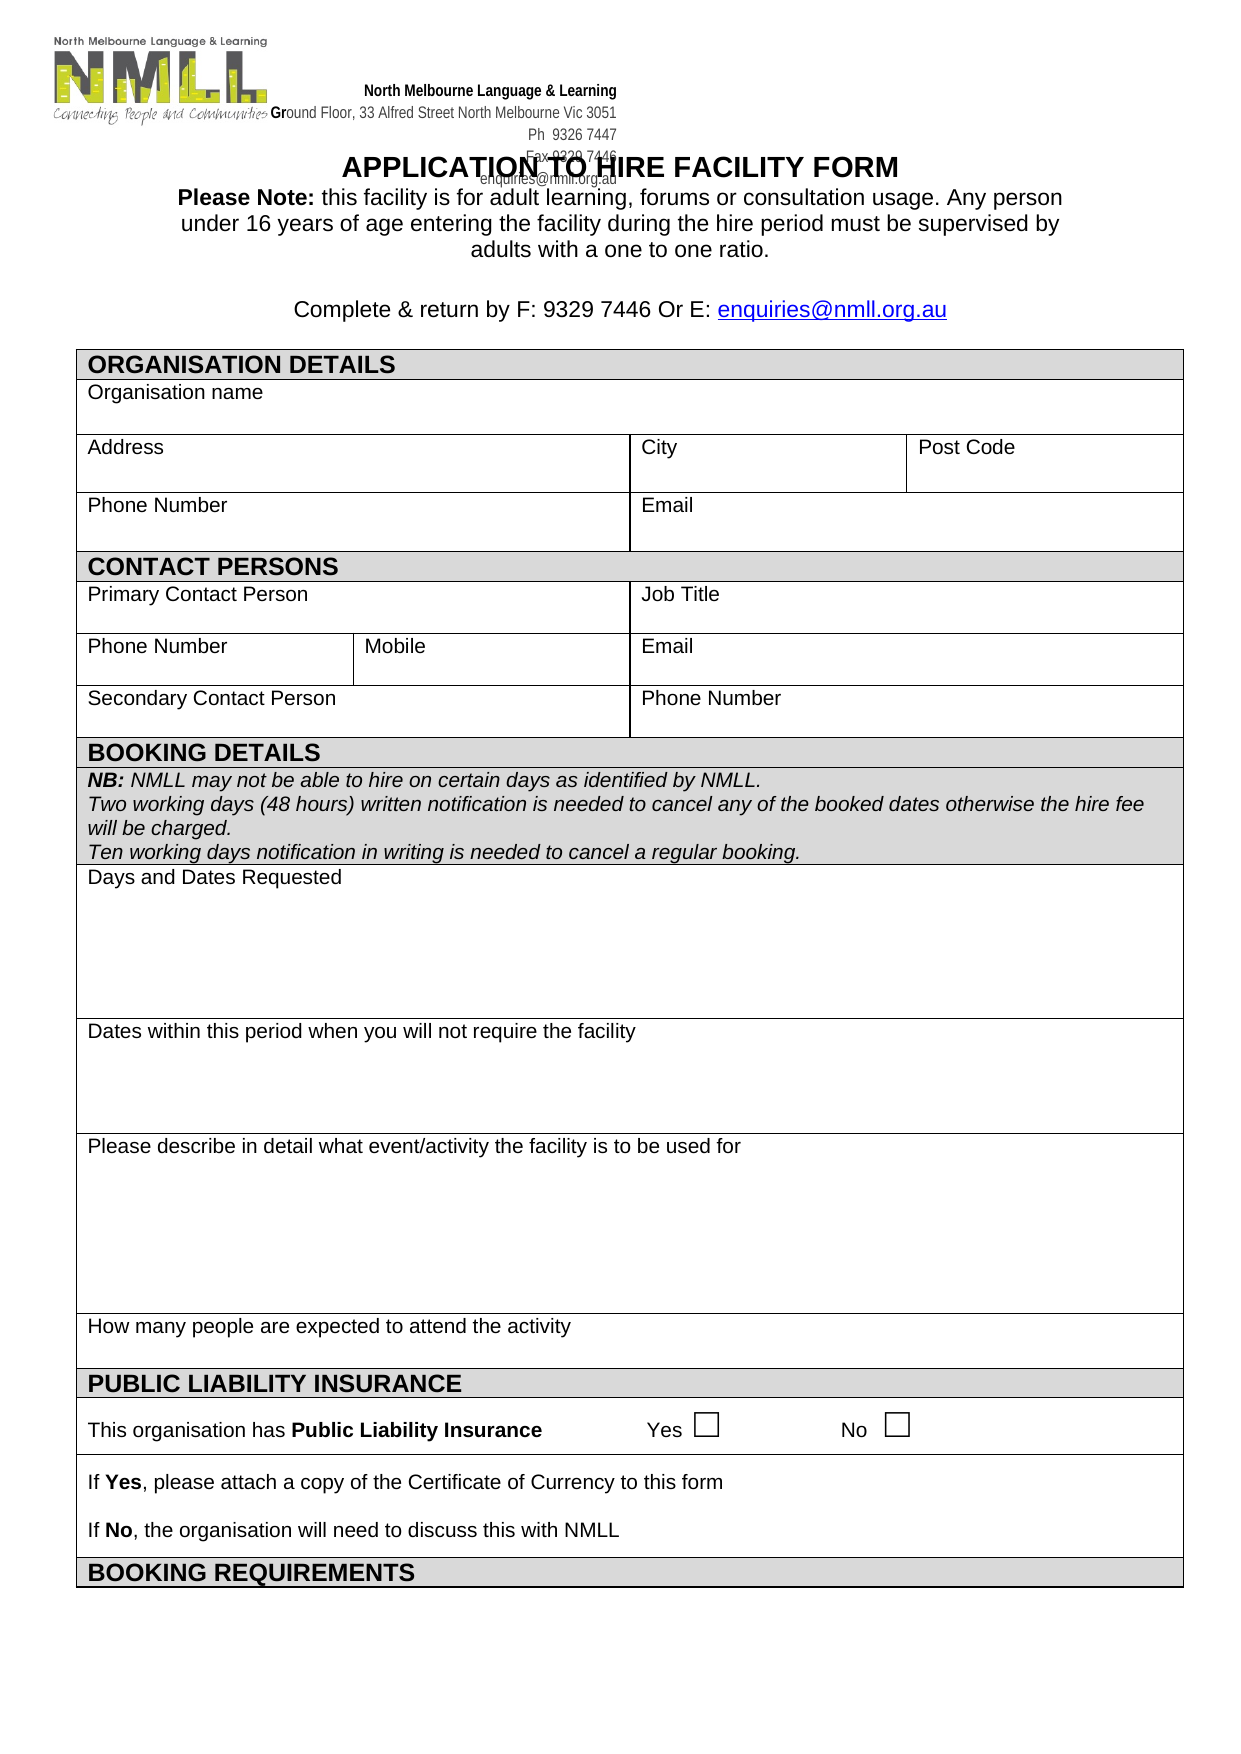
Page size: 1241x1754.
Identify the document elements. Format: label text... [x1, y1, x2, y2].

table_cell Email [631, 634, 1183, 685]
table_cell This organisation has Public Liability Insurance Yes □ No □ [77, 1398, 1183, 1454]
table_cell Days and Dates Requested [77, 865, 1183, 1017]
table_cell Secondary Contact Person [77, 686, 629, 737]
text APPLICATION TO HIRE FACILITY FORM [150, 150, 1090, 183]
table_cell Phone Number [77, 493, 629, 551]
table_cell Post Code [907, 435, 1183, 492]
table_cell Phone Number [77, 634, 353, 685]
table_cell Email [631, 493, 1183, 551]
table_cell PUBLIC LIABILITY INSURANCE [77, 1369, 1183, 1397]
picture [48, 29, 270, 127]
table_cell Primary Contact Person [77, 582, 629, 633]
table_header ORGANISATION DETAILS [77, 350, 1183, 379]
table_cell How many people are expected to attend the activity [77, 1314, 1183, 1367]
table_cell Phone Number [631, 686, 1183, 737]
table_cell If Yes, please attach a copy of the Certificate of Currency to this form If No, the organisation will need to discuss this with NMLL [77, 1455, 1183, 1557]
table_cell Job Title [631, 582, 1183, 633]
table_cell Organisation name [77, 380, 1183, 434]
table_cell City [631, 435, 906, 492]
table_cell BOOKING REQUIREMENTS [77, 1558, 1183, 1586]
table_cell BOOKING DETAILS [77, 738, 1183, 767]
table_cell NB: NMLL may not be able to hire on certain days as identified by NMLL. Two working days (48 hours) written notification is needed to cancel any of the booked dates otherwise the hire fee will be charged. Ten working days notification in writing is needed to cancel a regular booking. [77, 768, 1183, 864]
table_cell Address [77, 435, 629, 492]
table_cell Mobile [354, 634, 629, 685]
table_cell Please describe in detail what event/activity the facility is to be used for [77, 1134, 1183, 1313]
text Please Note: this facility is for adult learning, forums or consultation usage. Any person under 16 years of age entering the facility during the hire period must be supervised by adults with a one to one ratio. [150, 183, 1090, 263]
table_cell Dates within this period when you will not require the facility [77, 1019, 1183, 1133]
text Complete & return by F: 9329 7446 Or E: enquiries@nmll.org.au [150, 296, 1090, 322]
table_cell CONTACT PERSONS [77, 552, 1183, 581]
